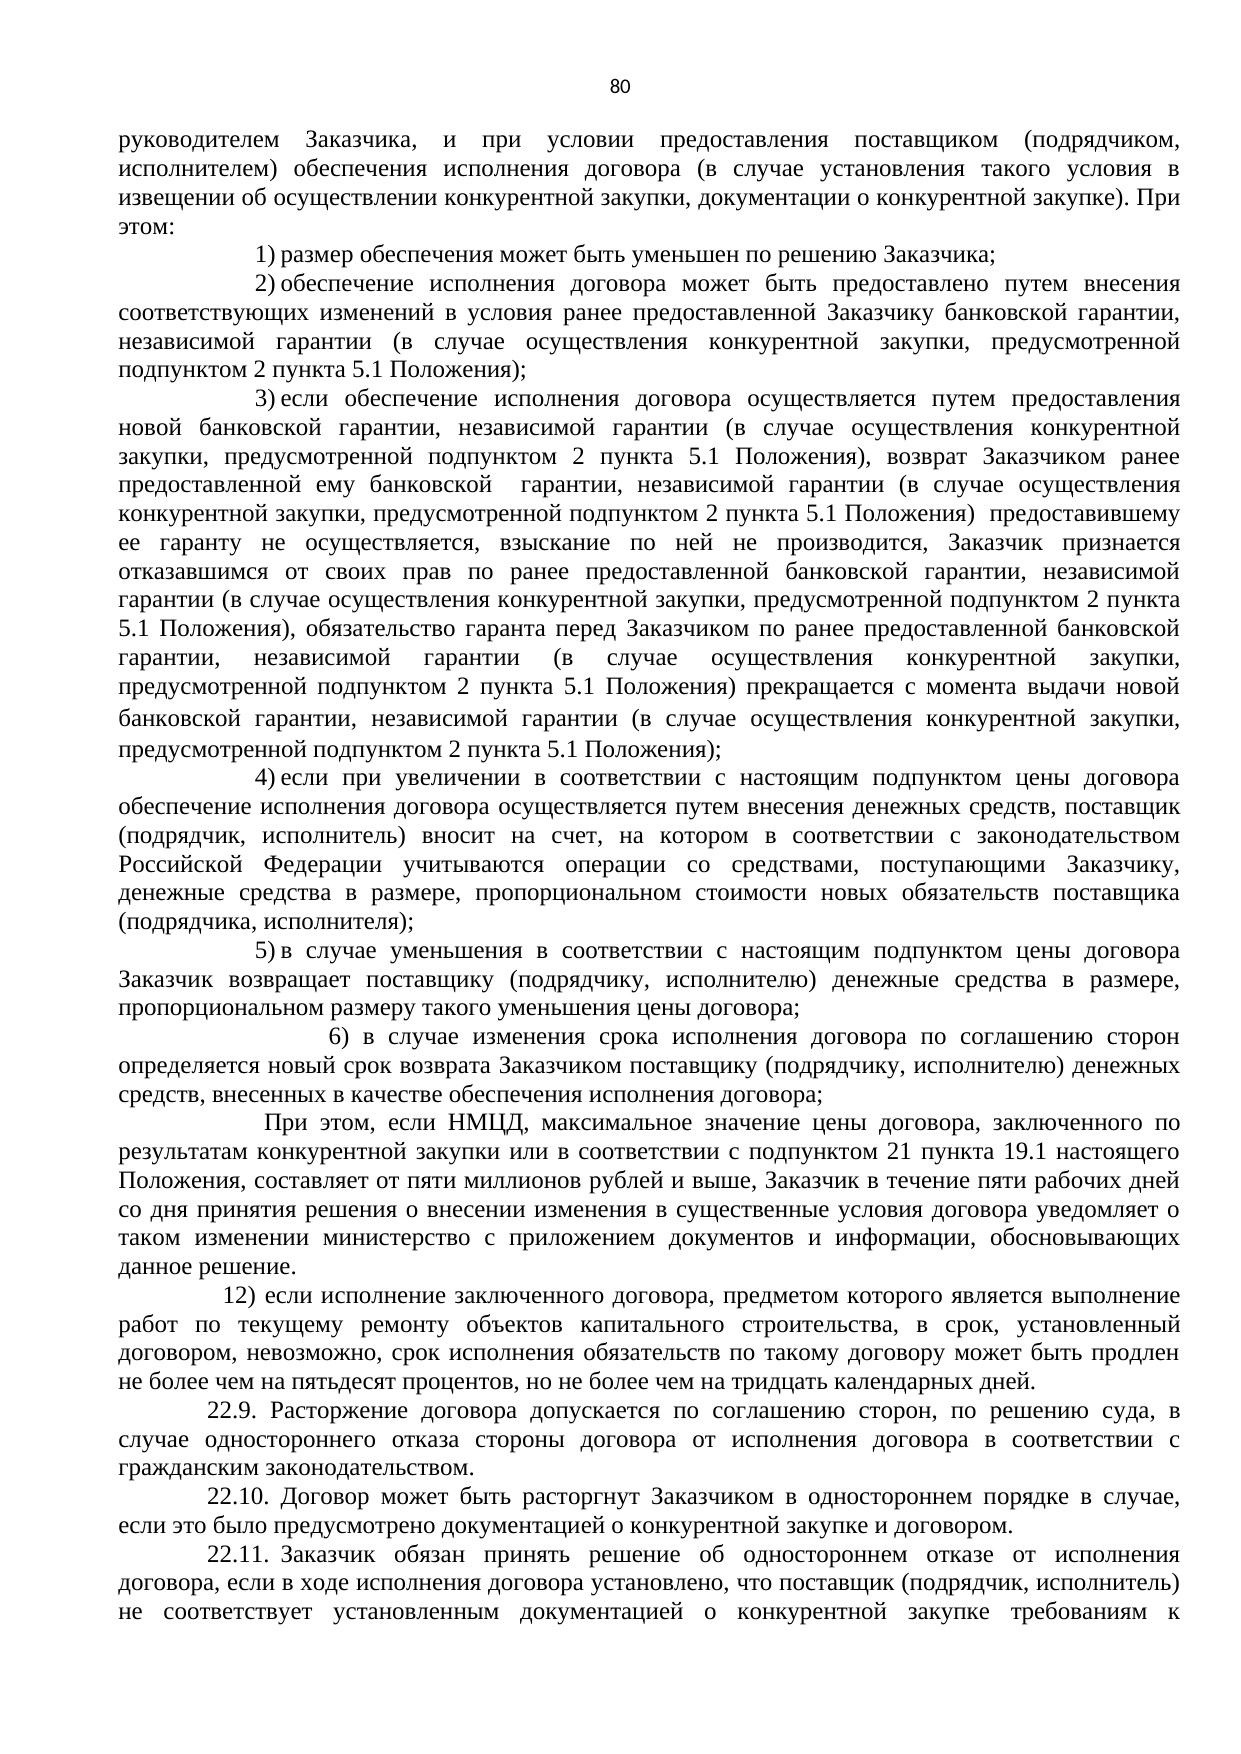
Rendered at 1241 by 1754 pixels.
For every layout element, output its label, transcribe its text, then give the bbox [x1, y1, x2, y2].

text 3) если обеспечение исполнения договора осуществляется путем предоставления новой банковской гарантии, независимой гарантии (в случае осуществления конкурентной закупки, предусмотренной подпунктом 2 пункта 5.1 Положения), возврат Заказчиком ранее предоставленной ему банковской гарантии, независимой гарантии (в случае осуществления конкурентной закупки, предусмотренной подпунктом 2 пункта 5.1 Положения) предоставившему ее гаранту не осуществляется, взыскание по ней не производится, Заказчик признается отказавшимся от своих прав по ранее предоставленной банковской гарантии, независимой гарантии (в случае осуществления конкурентной закупки, предусмотренной подпунктом 2 пункта 5.1 Положения), обязательство гаранта перед Заказчиком по ранее предоставленной банковской гарантии, независимой гарантии (в случае осуществления конкурентной закупки, предусмотренной подпунктом 2 пункта 5.1 Положения) прекращается с момента выдачи новой банковской гарантии, независимой гарантии (в случае осуществления конкурентной закупки, предусмотренной подпунктом 2 пункта 5.1 Положения); [118, 383, 1181, 762]
text 4) если при увеличении в соответствии с настоящим подпунктом цены договора обеспечение исполнения договора осуществляется путем внесения денежных средств, поставщик (подрядчик, исполнитель) вносит на счет, на котором в соответствии с законодательством Российской Федерации учитываются операции со средствами, поступающими Заказчику, денежные средства в размере, пропорциональном стоимости новых обязательств поставщика (подрядчика, исполнителя); [118, 762, 1181, 935]
text 1) размер обеспечения может быть уменьшен по решению Заказчика; [118, 239, 1181, 268]
text 22.10. Договор может быть расторгнут Заказчиком в одностороннем порядке в случае, если это было предусмотрено документацией о конкурентной закупке и договором. [118, 1481, 1181, 1539]
text 12) если исполнение заключенного договора, предметом которого является выполнение работ по текущему ремонту объектов капитального строительства, в срок, установленный договором, невозможно, срок исполнения обязательств по такому договору может быть продлен не более чем на пятьдесят процентов, но не более чем на тридцать календарных дней. [118, 1280, 1181, 1395]
text 22.9. Расторжение договора допускается по соглашению сторон, по решению суда, в случае одностороннего отказа стороны договора от исполнения договора в соответствии с гражданским законодательством. [118, 1395, 1181, 1481]
text При этом, если НМЦД, максимальное значение цены договора, заключенного по результатам конкурентной закупки или в соответствии с подпунктом 21 пункта 19.1 настоящего Положения, составляет от пяти миллионов рублей и выше, Заказчик в течение пяти рабочих дней со дня принятия решения о внесении изменения в существенные условия договора уведомляет о таком изменении министерство с приложением документов и информации, обосновывающих данное решение. [118, 1107, 1181, 1280]
text 6) в случае изменения срока исполнения договора по соглашению сторон определяется новый срок возврата Заказчиком поставщику (подрядчику, исполнителю) денежных средств, внесенных в качестве обеспечения исполнения договора; [118, 1021, 1181, 1107]
text 5) в случае уменьшения в соответствии с настоящим подпунктом цены договора Заказчик возвращает поставщику (подрядчику, исполнителю) денежные средства в размере, пропорциональном размеру такого уменьшения цены договора; [118, 935, 1181, 1021]
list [118, 124, 1181, 239]
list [118, 1539, 1181, 1625]
text 2) обеспечение исполнения договора может быть предоставлено путем внесения соответствующих изменений в условия ранее предоставленной Заказчику банковской гарантии, независимой гарантии (в случае осуществления конкурентной закупки, предусмотренной подпунктом 2 пункта 5.1 Положения); [118, 268, 1181, 383]
